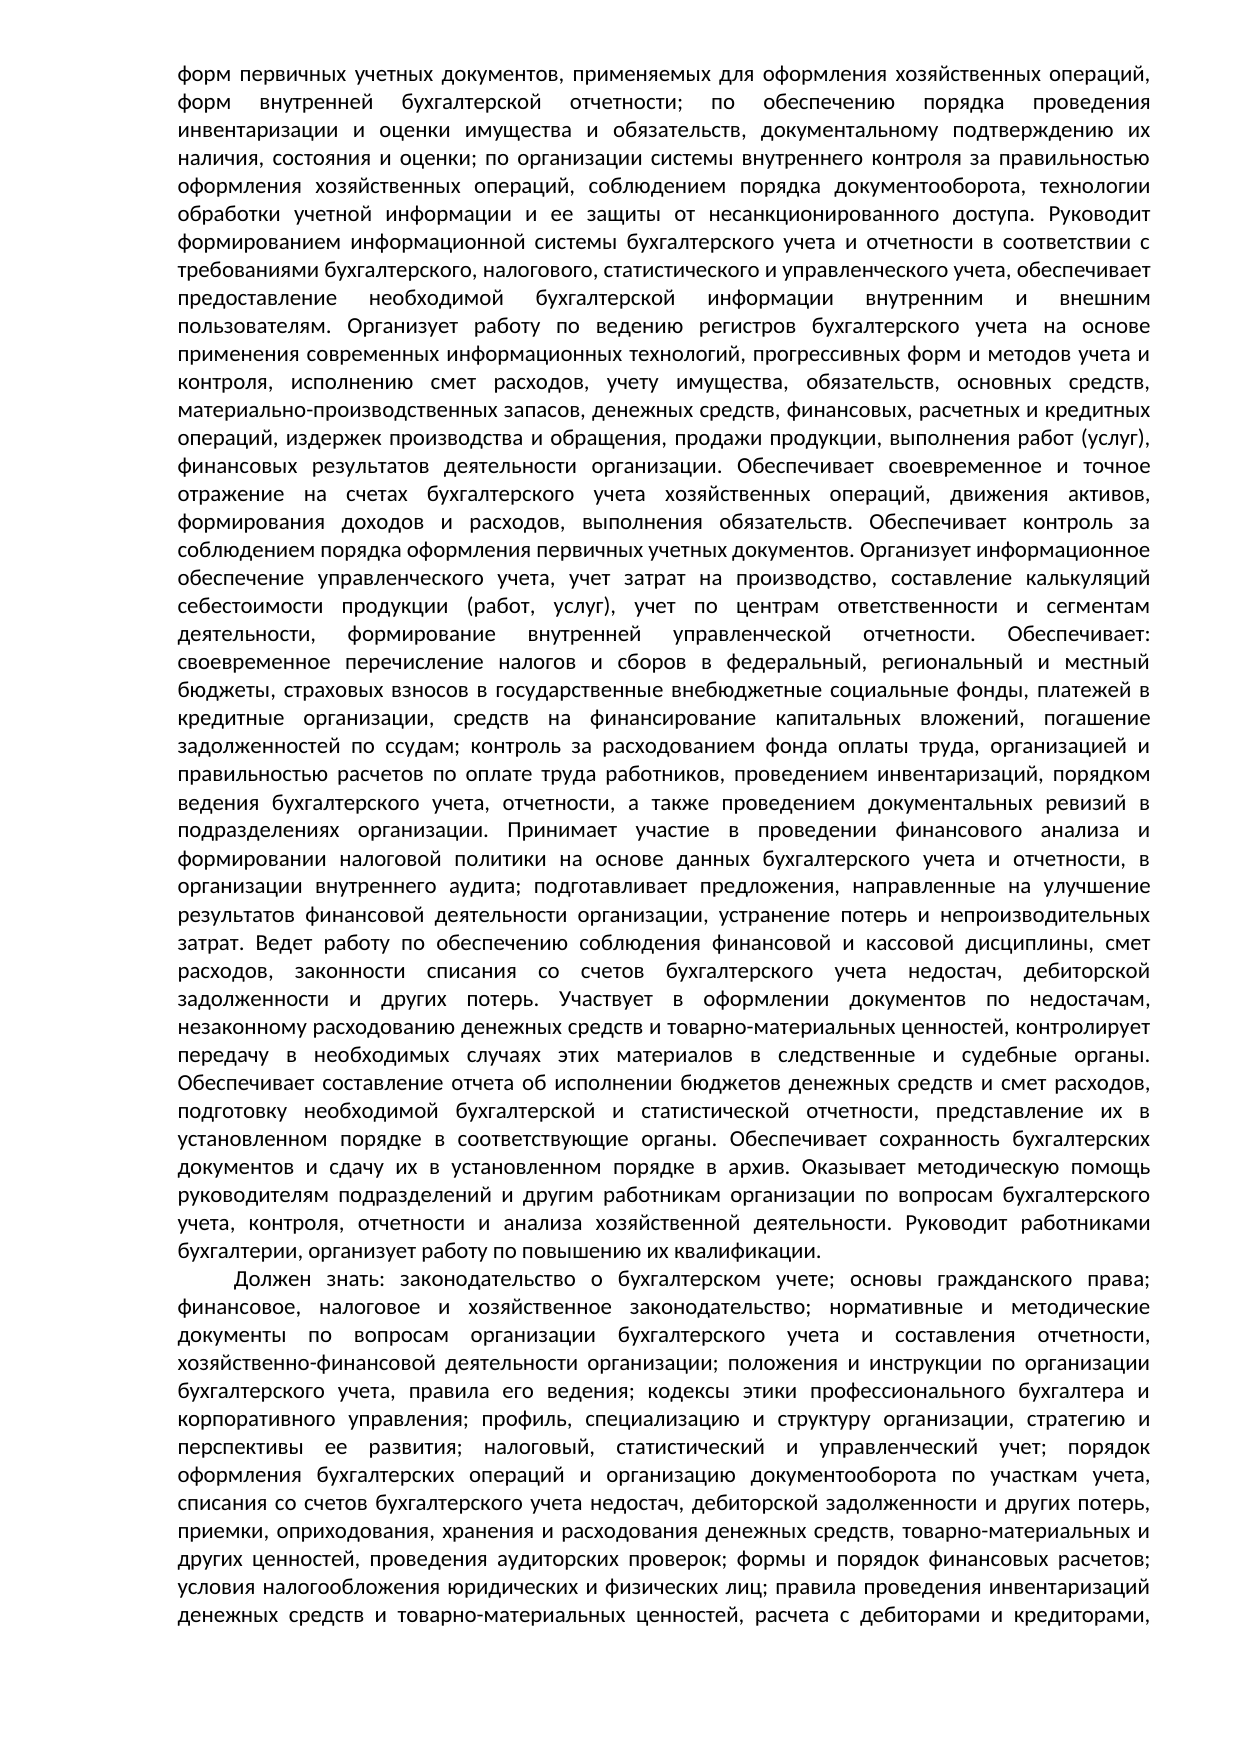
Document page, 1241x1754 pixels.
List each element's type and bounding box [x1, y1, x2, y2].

text [177, 59, 1152, 1264]
text [177, 1264, 1152, 1628]
